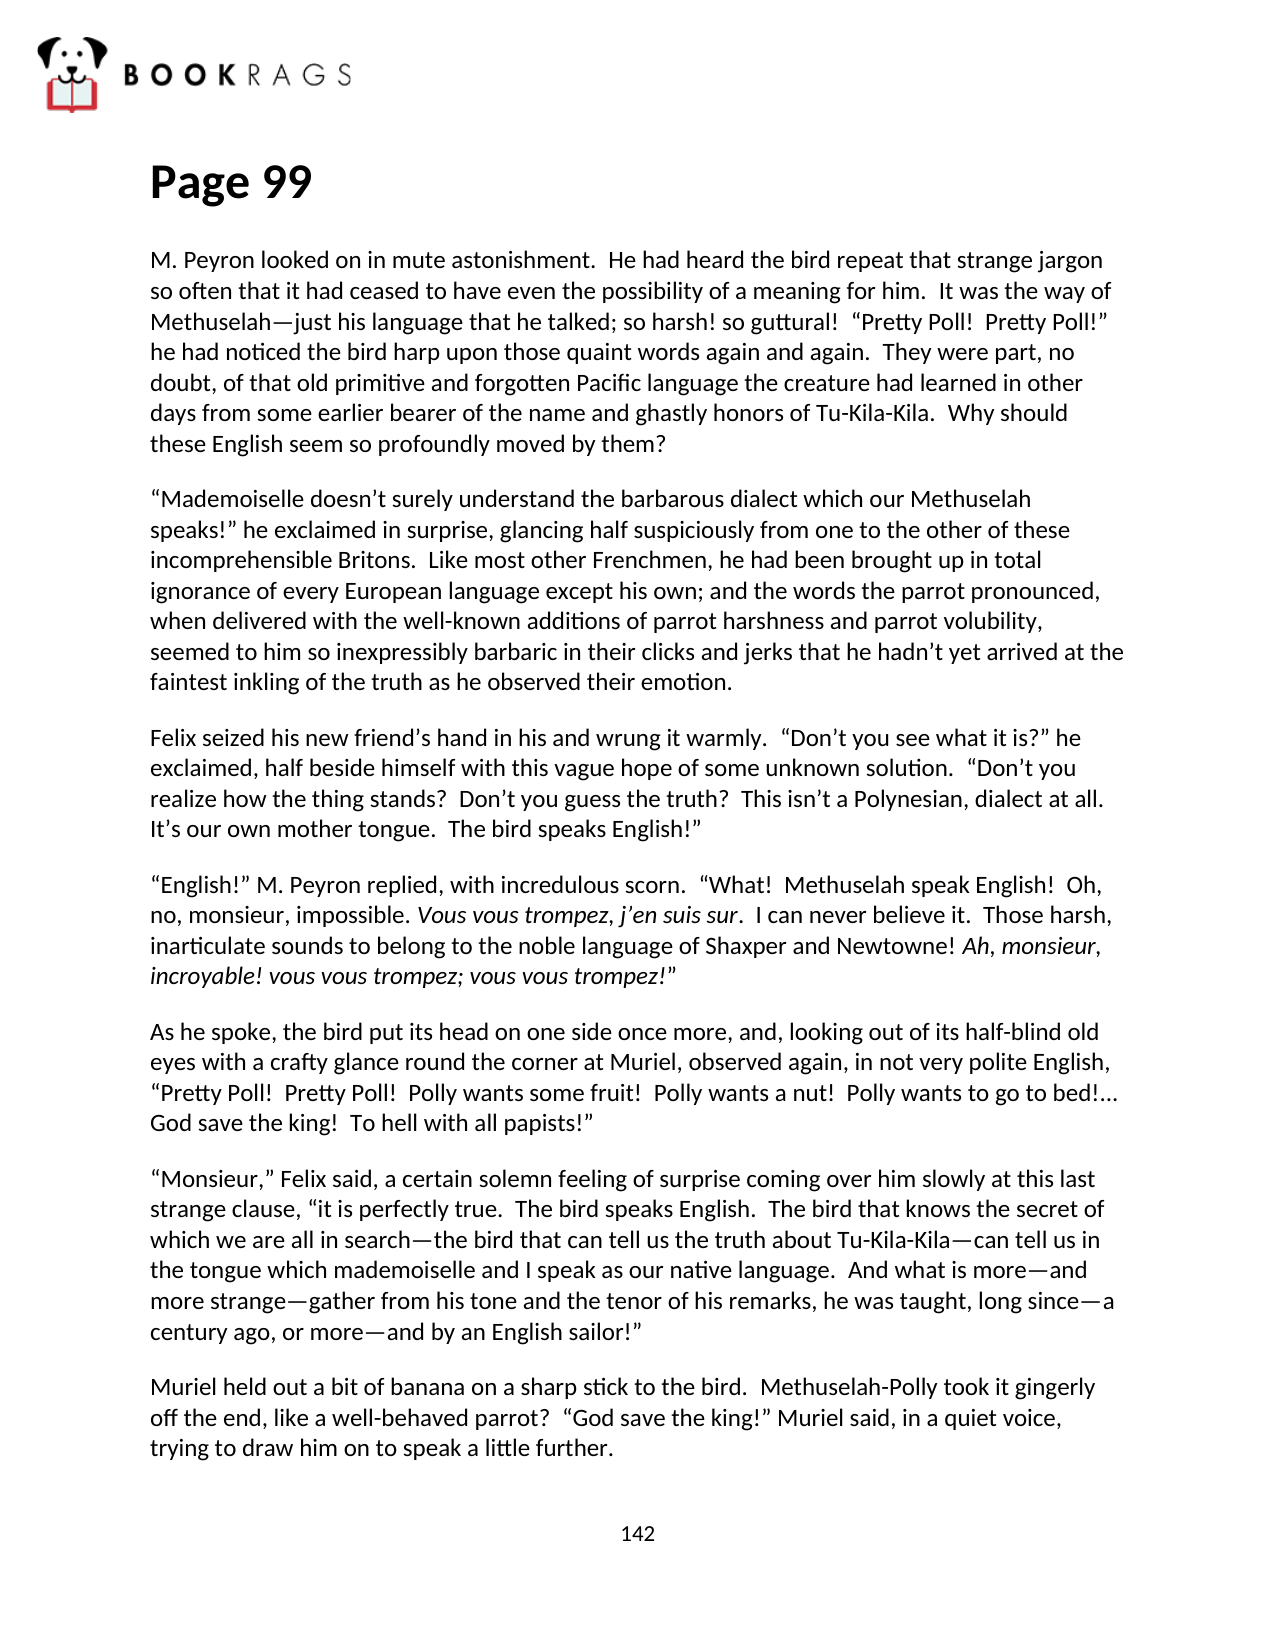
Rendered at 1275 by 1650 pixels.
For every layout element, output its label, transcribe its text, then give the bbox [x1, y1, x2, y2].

text As he spoke, the bird put its head on one side once more, and, looking out of its half-blind old eyes with a crafty glance round the corner at Muriel, observed again, in not very polite English, “Pretty Poll! Pretty Poll! Polly wants some fruit! Polly wants a nut! Polly wants to go to bed!... God save the king! To hell with all papists!” [150, 1016, 1125, 1138]
text Muriel held out a bit of banana on a sharp stick to the bird. Methuselah-Polly took it gingerly off the end, like a well-behaved parrot? “God save the king!” Muriel said, in a quiet voice, trying to draw him on to speak a little further. [150, 1371, 1125, 1463]
text Felix seized his new friend’s hand in his and wrung it warmly. “Don’t you see what it is?” he exclaimed, half beside himself with this vague hope of some unknown solution. “Don’t you realize how the thing stands? Don’t you guess the truth? This isn’t a Polynesian, dialect at all. It’s our own mother tongue. The bird speaks English!” [150, 722, 1125, 844]
text M. Peyron looked on in mute astonishment. He had heard the bird repeat that strange jargon so often that it had ceased to have even the possibility of a meaning for him. It was the way of Methuselah—­just his language that he talked; so harsh! so guttural! “Pretty Poll! Pretty Poll!” he had noticed the bird harp upon those quaint words again and again. They were part, no doubt, of that old primitive and forgotten Pacific language the creature had learned in other days from some earlier bearer of the name and ghastly honors of Tu-Kila-Kila. Why should these English seem so profoundly moved by them? [150, 244, 1125, 458]
picture [37, 37, 351, 113]
text “Monsieur,” Felix said, a certain solemn feeling of surprise coming over him slowly at this last strange clause, “it is perfectly true. The bird speaks English. The bird that knows the secret of which we are all in search—­the bird that can tell us the truth about Tu-Kila-Kila—­can tell us in the tongue which mademoiselle and I speak as our native language. And what is more—­and more strange—­gather from his tone and the tenor of his remarks, he was taught, long since—­a century ago, or more—­and by an English sailor!” [150, 1163, 1125, 1346]
text “English!” M. Peyron replied, with incredulous scorn. “What! Methuselah speak English! Oh, no, monsieur, impossible. Vous vous trompez, j’en suis sur. I can never believe it. Those harsh, inarticulate sounds to belong to the noble language of Shaxper and Newtowne! Ah, monsieur, incroyable! vous vous trompez; vous vous trompez!” [150, 869, 1125, 991]
text Page 99 [150, 150, 1125, 211]
text “Mademoiselle doesn’t surely understand the barbarous dialect which our Methuselah speaks!” he exclaimed in surprise, glancing half suspiciously from one to the other of these incomprehensible Britons. Like most other Frenchmen, he had been brought up in total ignorance of every European language except his own; and the words the parrot pronounced, when delivered with the well-known additions of parrot harshness and parrot volubility, seemed to him so inexpressibly barbaric in their clicks and jerks that he hadn’t yet arrived at the faintest inkling of the truth as he observed their emotion. [150, 483, 1125, 697]
